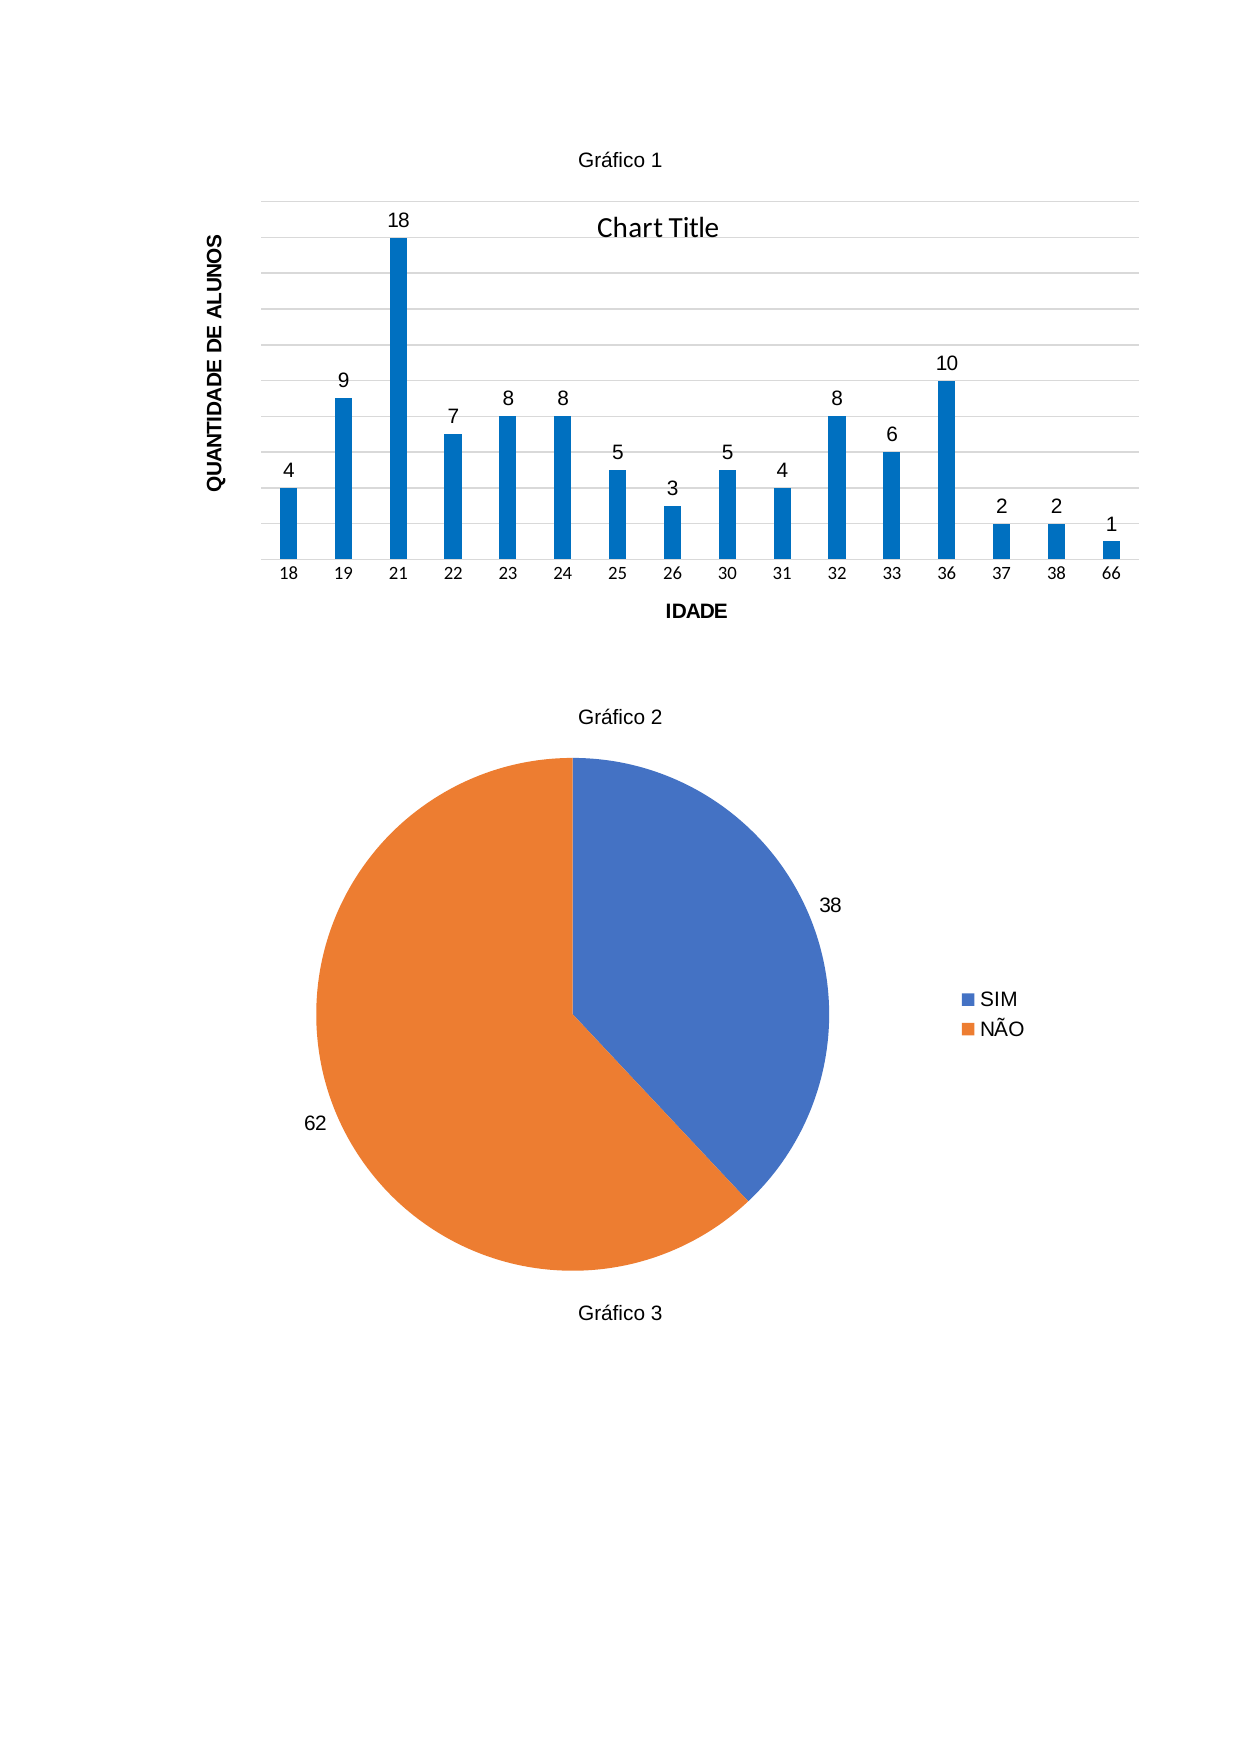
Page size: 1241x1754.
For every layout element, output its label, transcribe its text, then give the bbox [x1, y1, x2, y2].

text Gráfico 3 [177, 1300, 1063, 1324]
text Gráfico 2 [177, 705, 1063, 729]
text Gráfico 1 [177, 148, 1063, 172]
